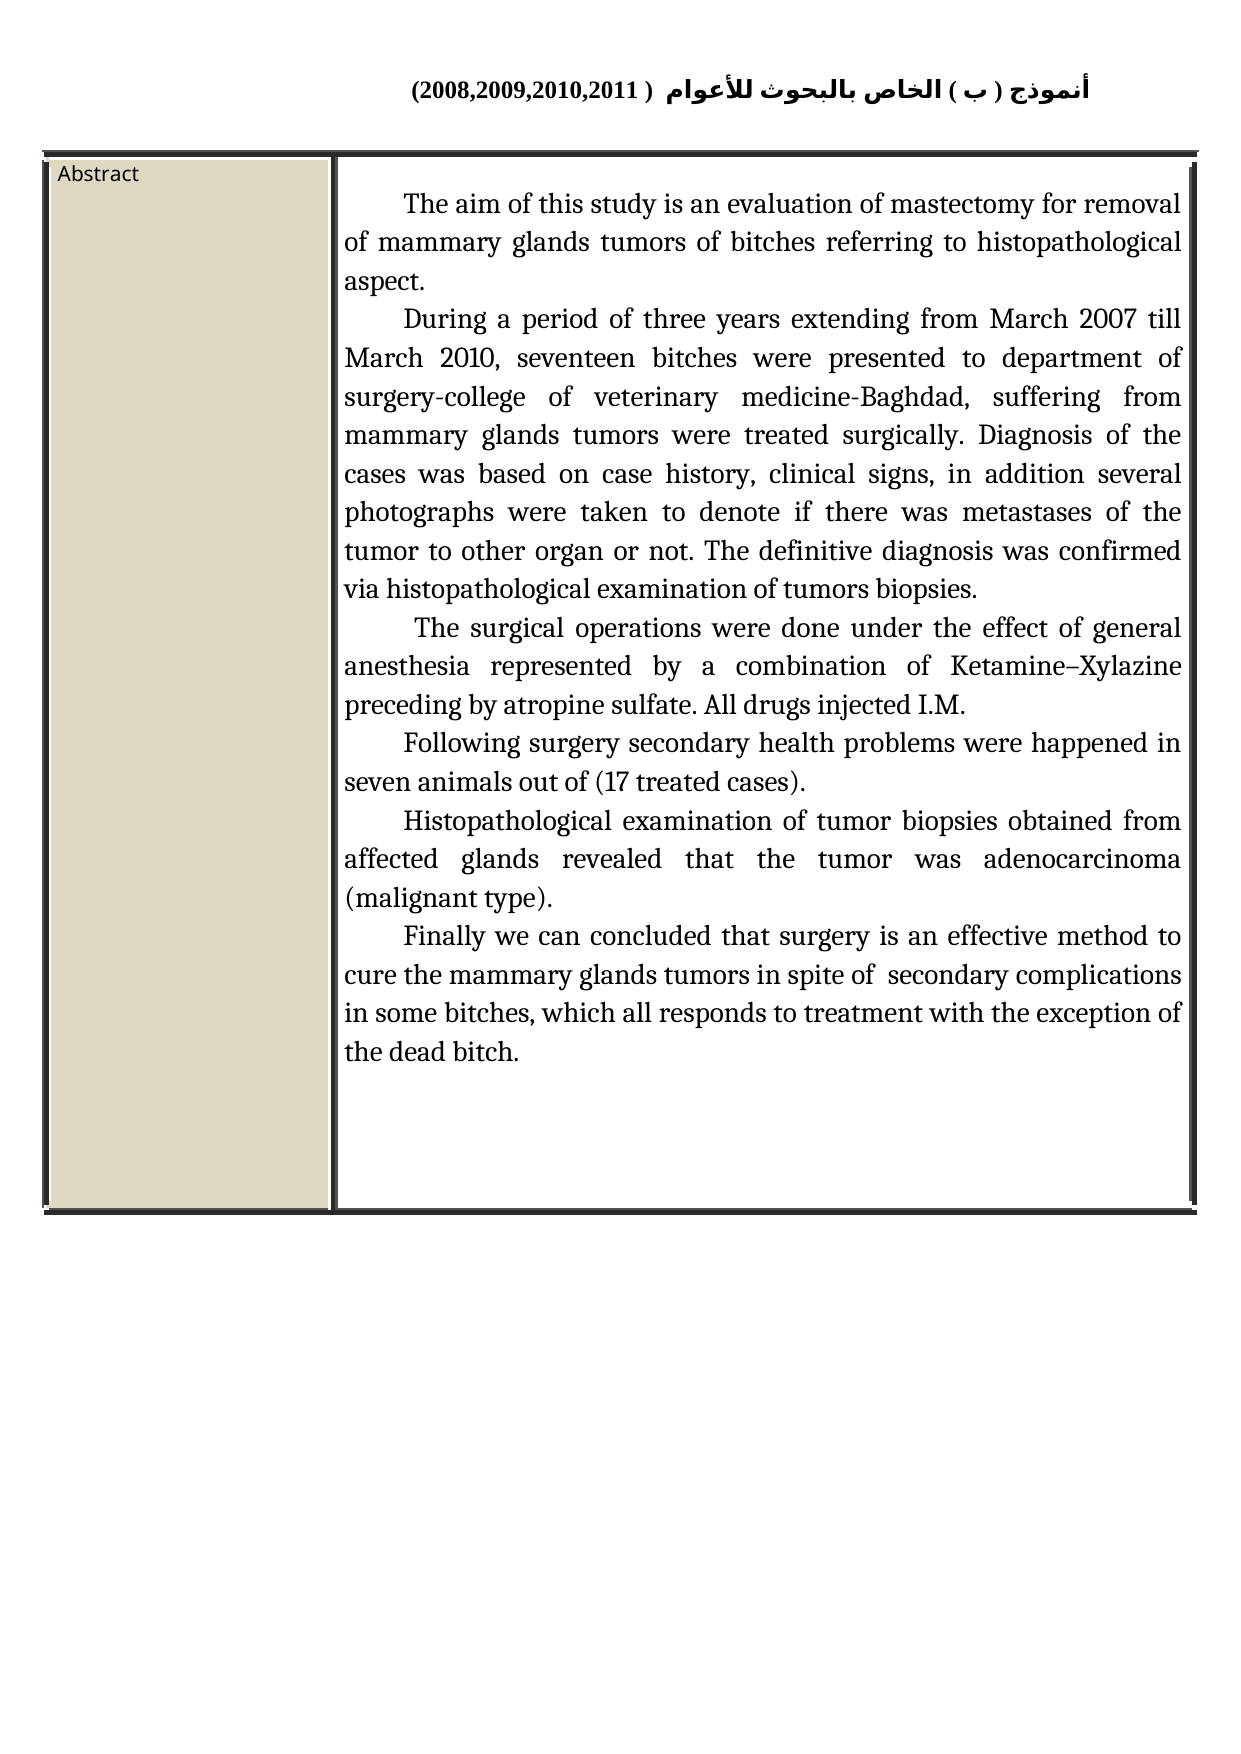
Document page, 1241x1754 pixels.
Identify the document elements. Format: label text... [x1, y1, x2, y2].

table_cell The aim of this study is an evaluation of mastectomy for removal of mammary glands tumors of bitches referring to histopathological aspect. During a period of three years extending from March 2007 till March 2010, seventeen bitches were presented to department of surgery-college of veterinary medicine-Baghdad, suffering from mammary glands tumors were treated surgically. Diagnosis of the cases was based on case history, clinical signs, in addition several photographs were taken to denote if there was metastases of the tumor to other organ or not. The definitive diagnosis was confirmed via histopathological examination of tumors biopsies. The surgical operations were done under the effect of general anesthesia represented by a combination of Ketamine–Xylazine preceding by atropine sulfate. All drugs injected I.M. Following surgery secondary health problems were happened in seven animals out of (17 treated cases). Histopathological examination of tumor biopsies obtained from affected glands revealed that the tumor was adenocarcinoma (malignant type). Finally we can concluded that surgery is an effective method to cure the mammary glands tumors in spite of secondary complications in some bitches, which all responds to treatment with the exception of the dead bitch. [338, 157, 1194, 1208]
table_cell Abstract [46, 157, 328, 1208]
